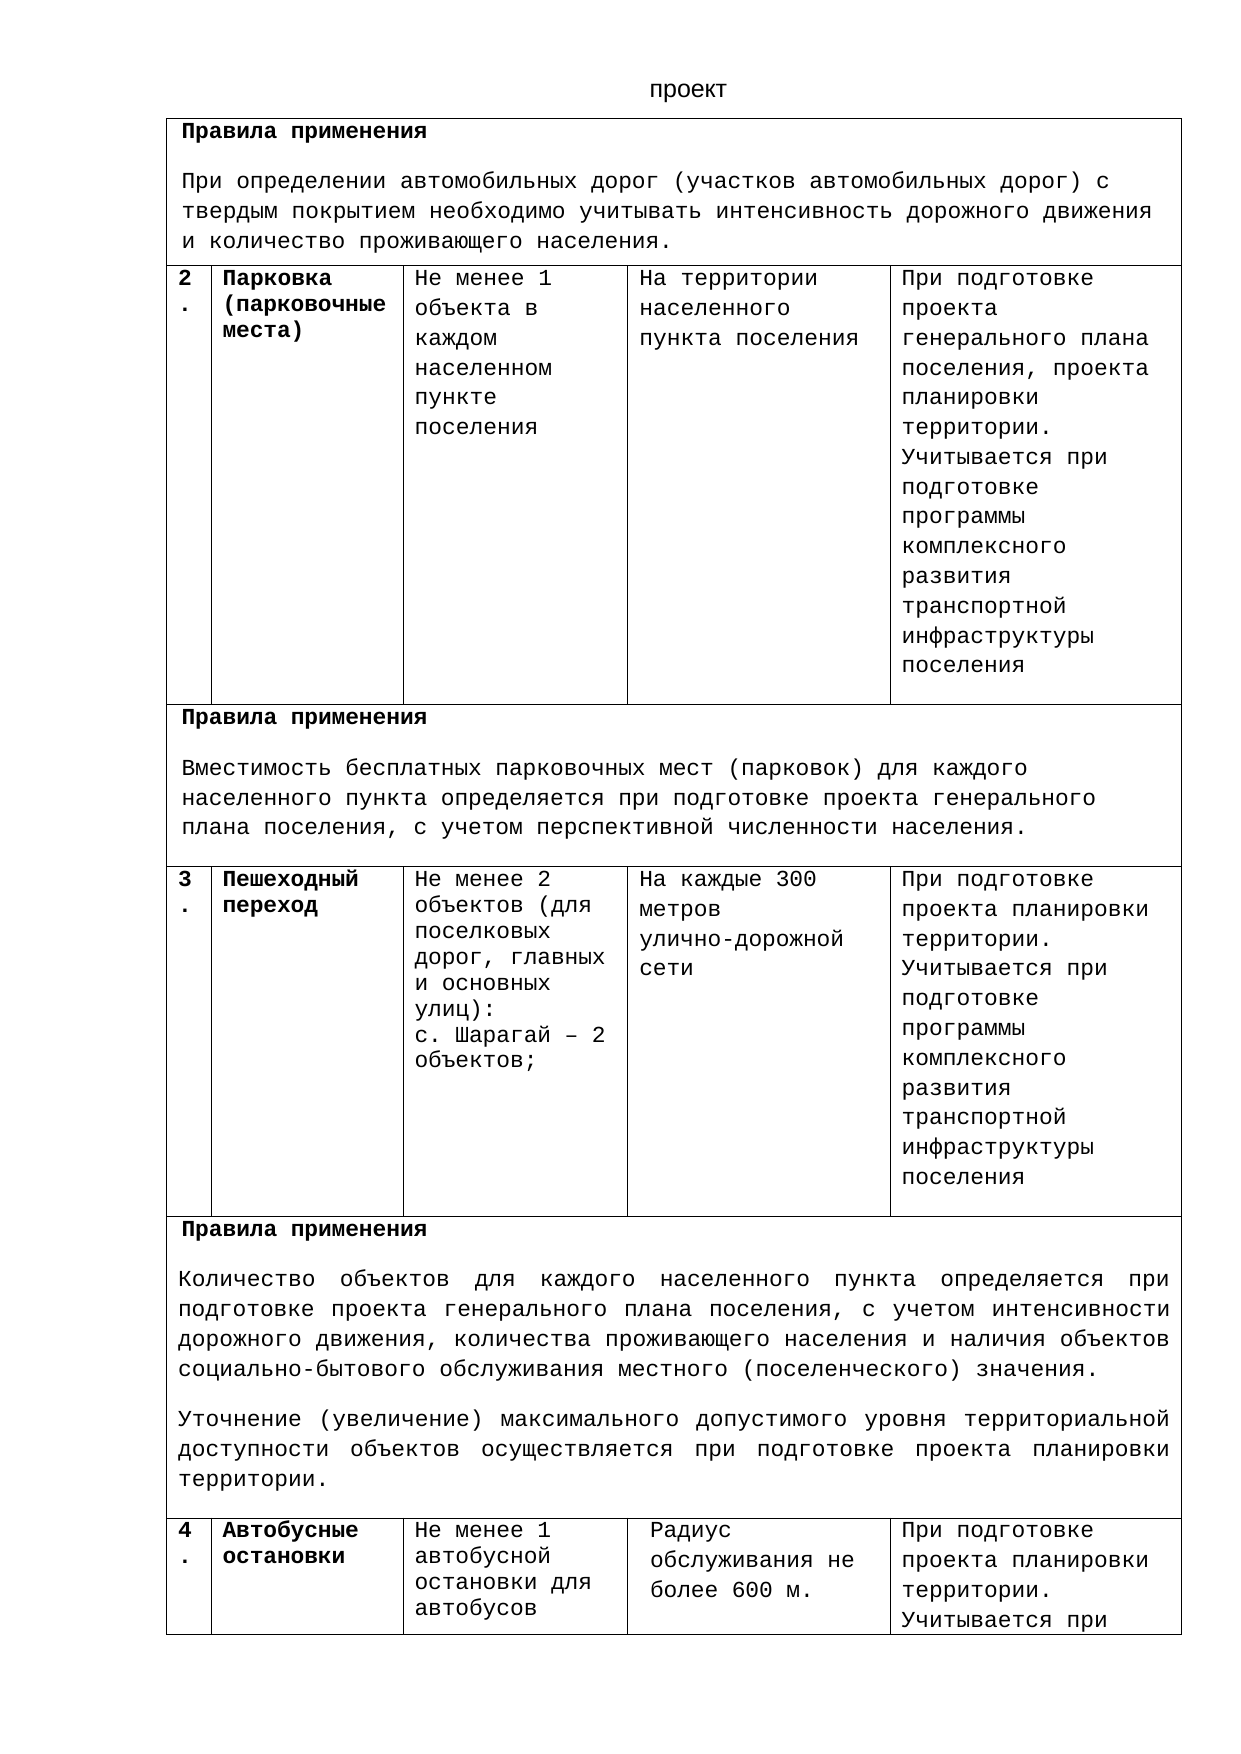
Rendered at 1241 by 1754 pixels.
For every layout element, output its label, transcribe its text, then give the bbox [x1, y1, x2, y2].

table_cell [891, 1519, 1181, 1634]
table_cell 2. [167, 266, 211, 704]
table_cell Правила применения При определении автомобильных дорог (участков автомобильных дорог) с твердым покрытием необходимо учитывать интенсивность дорожного движения и количество проживающего населения. [167, 119, 1181, 265]
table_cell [212, 1519, 403, 1634]
table_cell 3. [167, 867, 211, 1216]
table_cell Правила применения Вместимость бесплатных парковочных мест (парковок) для каждого населенного пункта определяется при подготовке проекта генерального плана поселения, с учетом перспективной численности населения. [167, 705, 1181, 866]
table_cell При подготовке проекта планировки территории. Учитывается при подготовке программы комплексного развития транспортной инфраструктуры поселения [891, 867, 1181, 1216]
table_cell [404, 1519, 627, 1634]
table_cell Не менее 1 объекта в каждом населенном пункте поселения [404, 266, 627, 704]
table_cell Парковка (парковочные места) [212, 266, 403, 704]
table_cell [628, 1519, 890, 1634]
table_cell Пешеходный переход [212, 867, 403, 1216]
table_cell На территории населенного пункта поселения [628, 266, 890, 704]
table_cell На каждые 300 метров улично-дорожной сети [628, 867, 890, 1216]
table_cell Не менее 2 объектов (для поселковых дорог, главных и основных улиц): с. Шарагай – 2 объектов; [404, 867, 627, 1216]
table_cell Правила применения Количество объектов для каждого населенного пункта определяется при подготовке проекта генерального плана поселения, с учетом интенсивности дорожного движения, количества проживающего населения и наличия объектов социально-бытового обслуживания местного (поселенческого) значения. Уточнение (увеличение) максимального допустимого уровня территориальной доступности объектов осуществляется при подготовке проекта планировки территории. [167, 1217, 1181, 1518]
table_cell 4. [167, 1519, 211, 1634]
